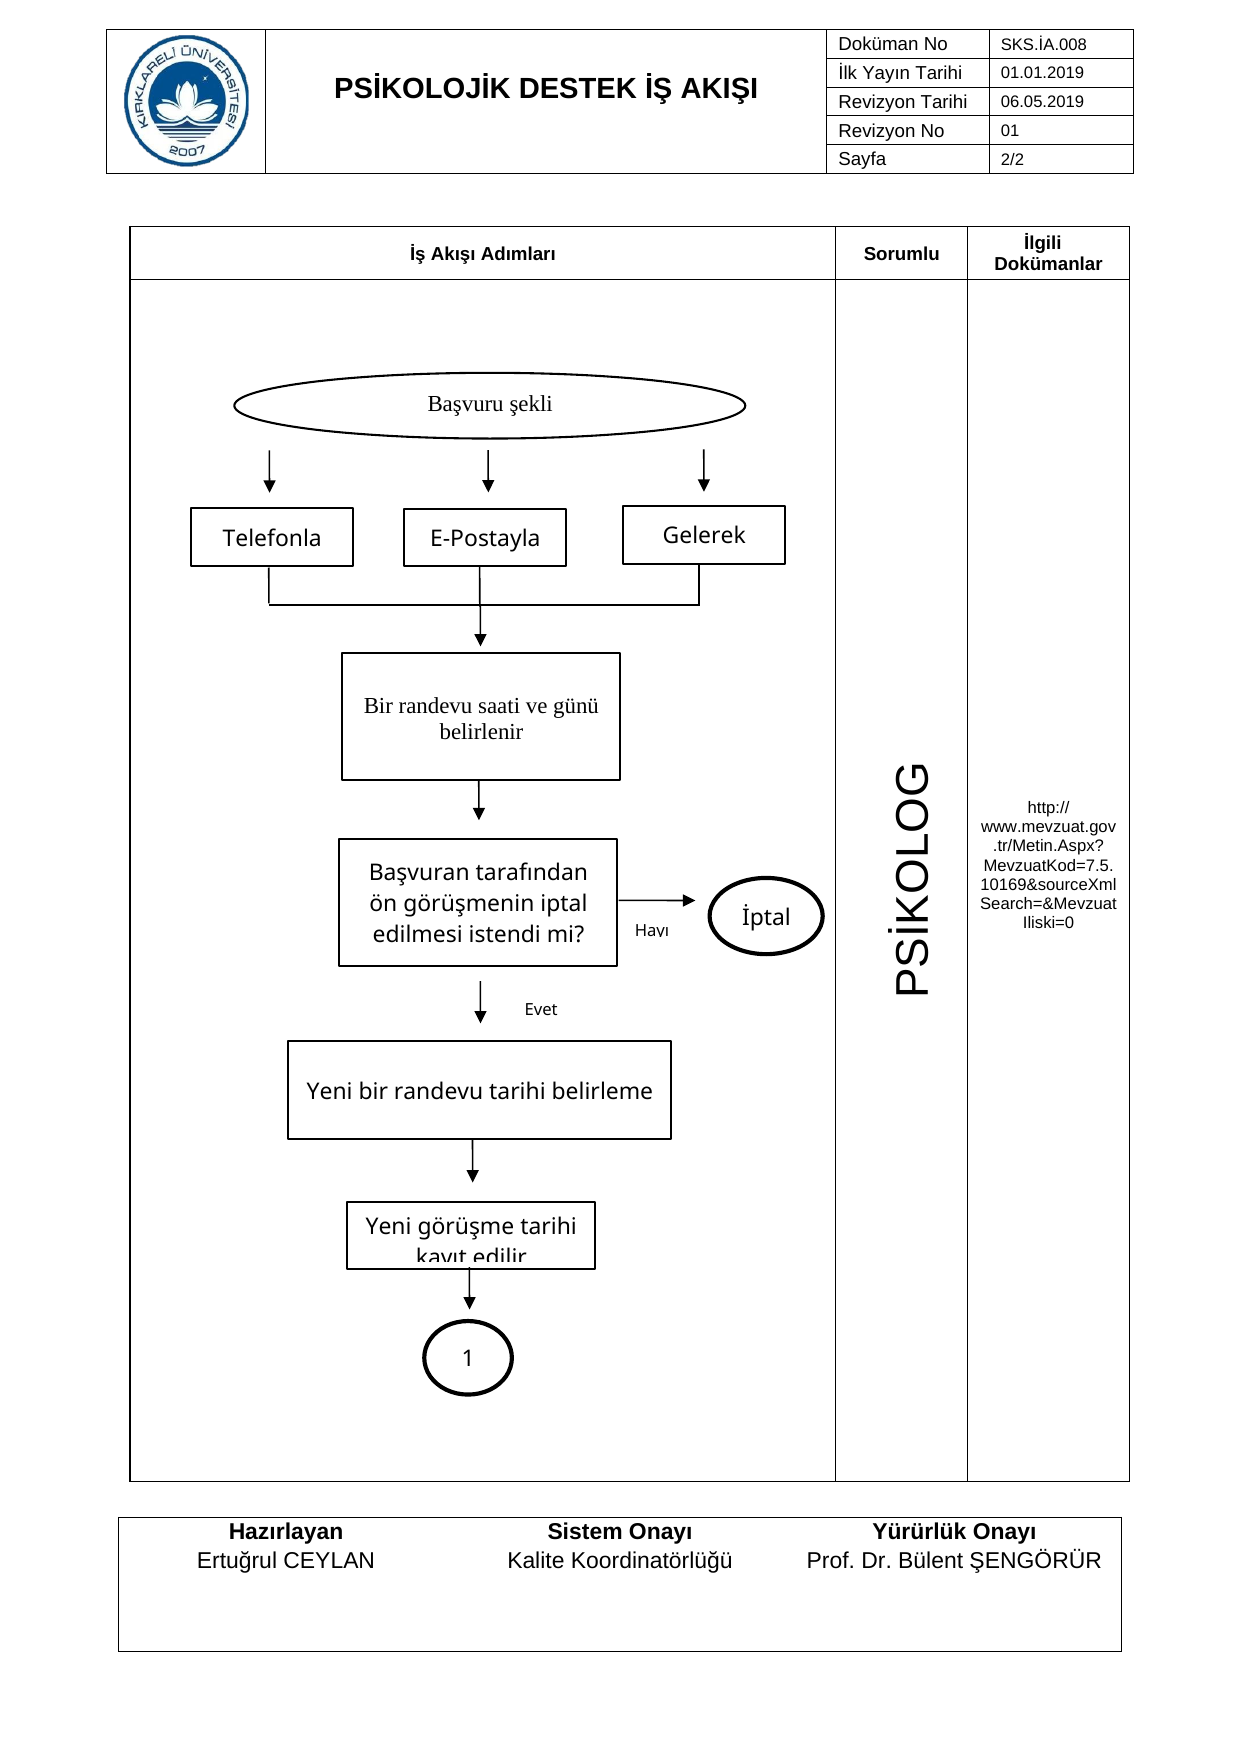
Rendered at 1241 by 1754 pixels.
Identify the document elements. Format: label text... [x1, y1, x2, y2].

picture [123, 35, 249, 168]
table_cell PSİKOLOG [836, 280, 967, 1481]
table_header İlgili Dokümanlar [968, 227, 1129, 279]
table_cell [131, 280, 835, 1481]
table_header İş Akışı Adımları [131, 227, 835, 279]
table_header Sorumlu [836, 227, 967, 279]
table_cell http://www.mevzuat.gov.tr/Metin.Aspx?MevzuatKod=7.5.10169&sourceXmlSearch=&MevzuatIliski=0 [968, 280, 1129, 1481]
